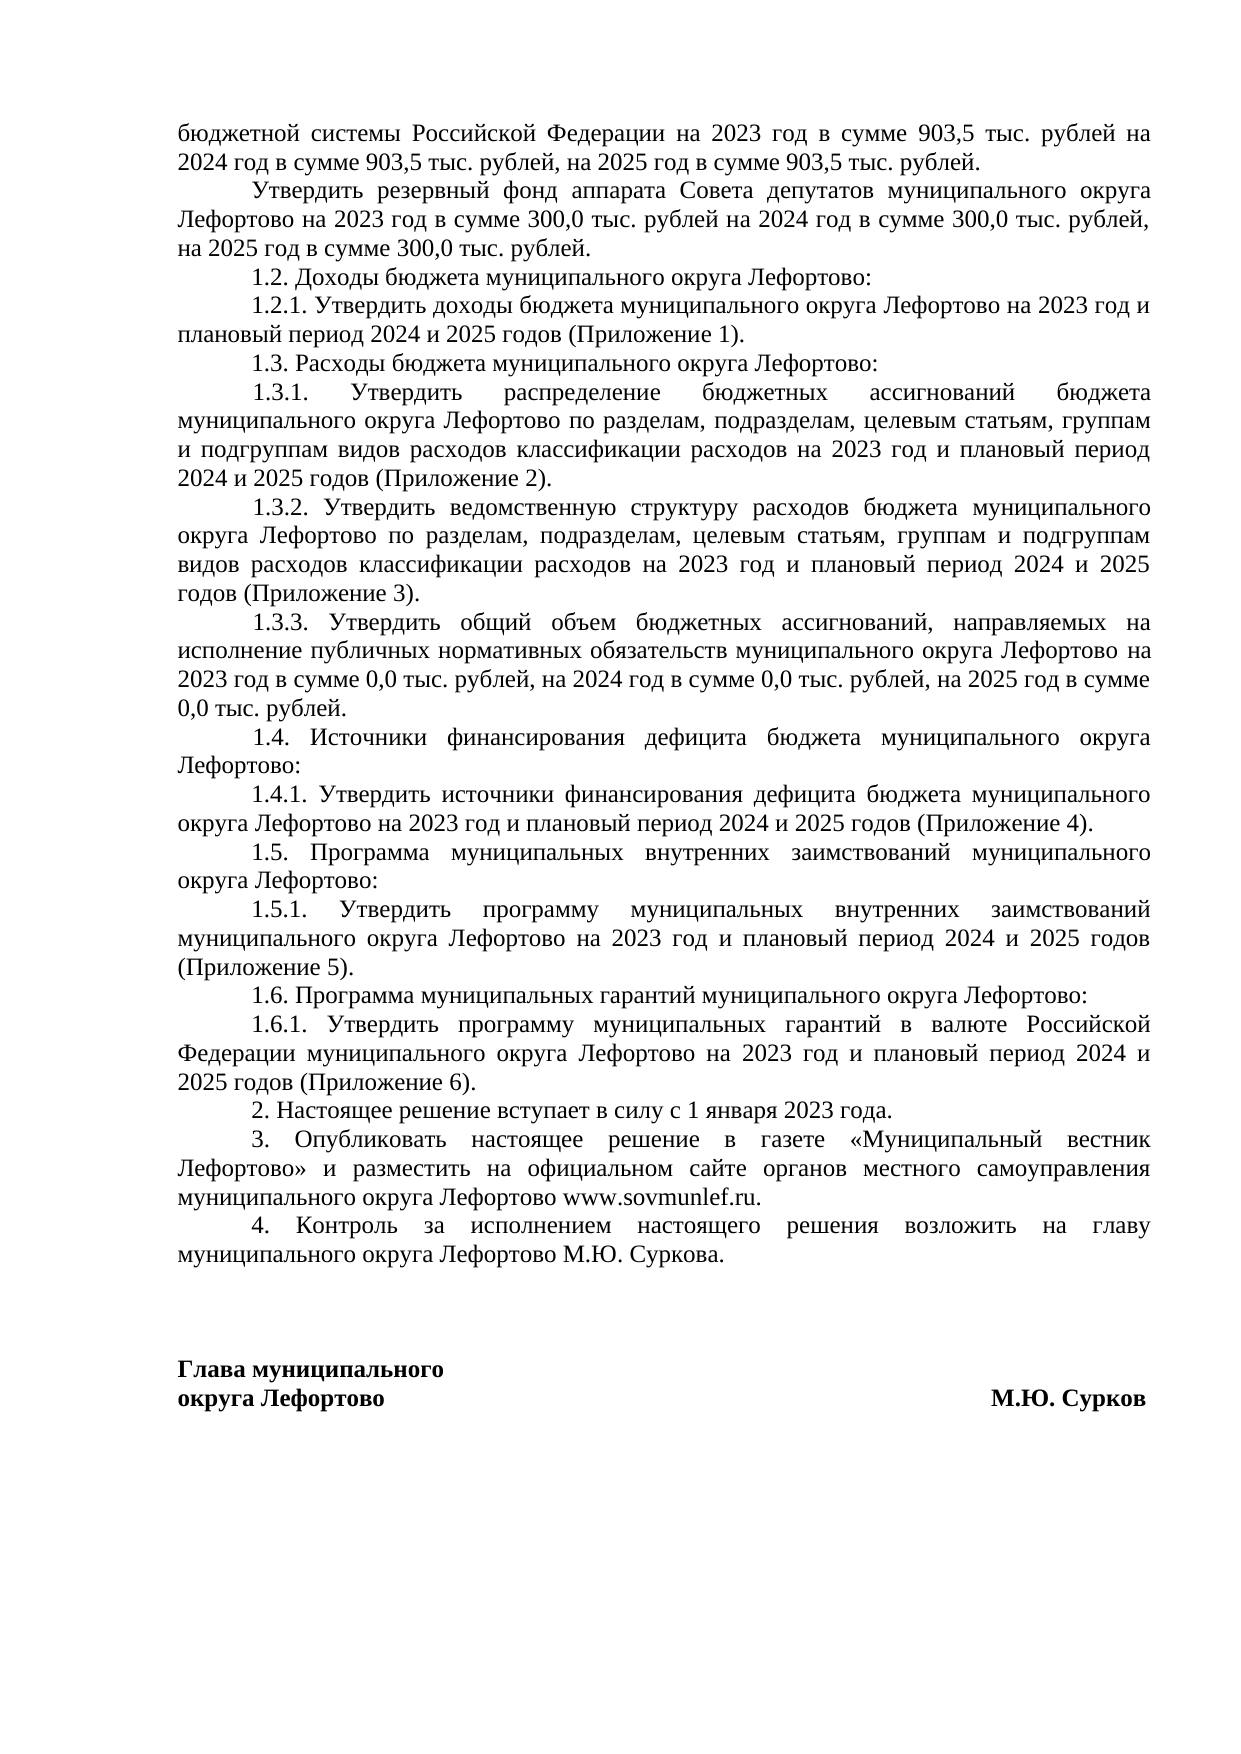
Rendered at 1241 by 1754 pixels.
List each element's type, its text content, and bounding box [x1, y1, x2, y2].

text Утвердить резервный фонд аппарата Совета депутатов муниципального округа Лефортово на 2023 год в сумме 300,0 тыс. рублей на 2024 год в сумме 300,0 тыс. рублей, на 2025 год в сумме 300,0 тыс. рублей. [177, 176, 1152, 262]
text 2. Настоящее решение вступает в силу с 1 января 2023 года. [177, 1096, 1152, 1124]
text 1.5.1. Утвердить программу муниципальных внутренних заимствований муниципального округа Лефортово на 2023 год и плановый период 2024 и 2025 годов (Приложение 5). [177, 894, 1152, 981]
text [177, 118, 1152, 176]
text 1.2. Доходы бюджета муниципального округа Лефортово: [177, 262, 1152, 291]
text 1.3.2. Утвердить ведомственную структуру расходов бюджета муниципального округа Лефортово по разделам, подразделам, целевым статьям, группам и подгруппам видов расходов классификации расходов на 2023 год и плановый период 2024 и 2025 годов (Приложение 3). [177, 492, 1152, 607]
text 1.4. Источники финансирования дефицита бюджета муниципального округа Лефортово: [177, 722, 1152, 779]
text Глава муниципального [177, 1354, 1152, 1383]
text 1.6. Программа муниципальных гарантий муниципального округа Лефортово: [177, 981, 1152, 1009]
text 1.3. Расходы бюджета муниципального округа Лефортово: [177, 348, 1152, 377]
text 1.5. Программа муниципальных внутренних заимствований муниципального округа Лефортово: [177, 837, 1152, 894]
text 1.6.1. Утвердить программу муниципальных гарантий в валюте Российской Федерации муниципального округа Лефортово на 2023 год и плановый период 2024 и 2025 годов (Приложение 6). [177, 1009, 1152, 1096]
text 1.4.1. Утвердить источники финансирования дефицита бюджета муниципального округа Лефортово на 2023 год и плановый период 2024 и 2025 годов (Приложение 4). [177, 779, 1152, 837]
text 1.2.1. Утвердить доходы бюджета муниципального округа Лефортово на 2023 год и плановый период 2024 и 2025 годов (Приложение 1). [177, 291, 1152, 348]
text 4. Контроль за исполнением настоящего решения возложить на главу муниципального округа Лефортово М.Ю. Суркова. [177, 1211, 1152, 1268]
text 1.3.3. Утвердить общий объем бюджетных ассигнований, направляемых на исполнение публичных нормативных обязательств муниципального округа Лефортово на 2023 год в сумме 0,0 тыс. рублей, на 2024 год в сумме 0,0 тыс. рублей, на 2025 год в сумме 0,0 тыс. рублей. [177, 607, 1152, 722]
text 1.3.1. Утвердить распределение бюджетных ассигнований бюджета муниципального округа Лефортово по разделам, подразделам, целевым статьям, группам и подгруппам видов расходов классификации расходов на 2023 год и плановый период 2024 и 2025 годов (Приложение 2). [177, 377, 1152, 492]
text 3. Опубликовать настоящее решение в газете «Муниципальный вестник Лефортово» и разместить на официальном сайте органов местного самоуправления муниципального округа Лефортово www.sovmunlef.ru. [177, 1124, 1152, 1211]
text округа Лефортово М.Ю. Сурков [177, 1383, 1152, 1412]
